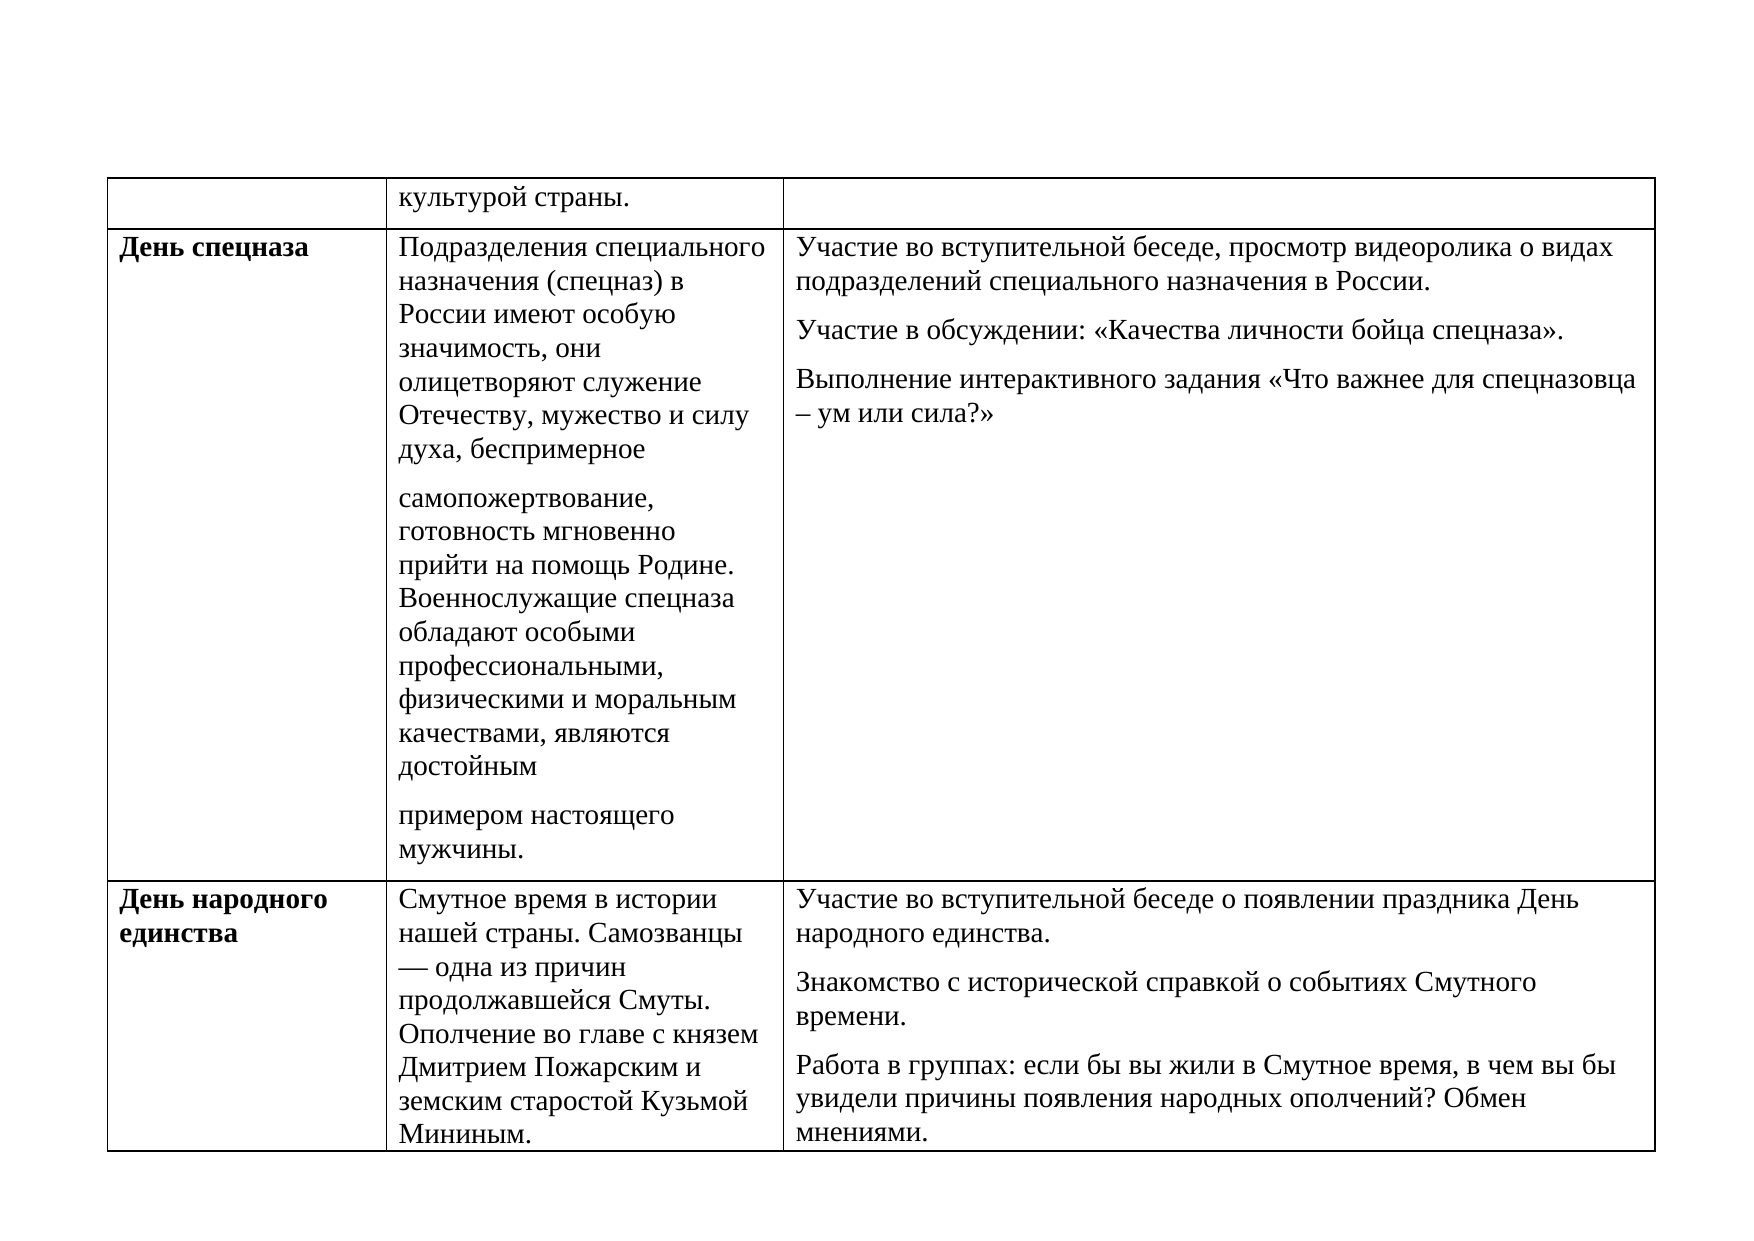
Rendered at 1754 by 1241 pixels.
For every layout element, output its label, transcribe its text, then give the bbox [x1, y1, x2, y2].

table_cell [387, 179, 783, 228]
table_cell День спецназа [108, 230, 386, 880]
table_cell Подразделения специального назначения (спецназ) в России имеют особую значимость, они олицетворяют служение Отечеству, мужество и силу духа, беспримерное самопожертвование, готовность мгновенно прийти на помощь Родине. Военнослужащие спецназа обладают особыми профессиональными, физическими и моральным качествами, являются достойным примером настоящего мужчины. [387, 230, 783, 880]
table_cell Участие во вступительной беседе, просмотр видеоролика о видах подразделений специального назначения в России. Участие в обсуждении: «Качества личности бойца спецназа». Выполнение интерактивного задания «Что важнее для спецназовца – ум или сила?» [784, 230, 1654, 880]
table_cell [784, 882, 1654, 1150]
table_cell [108, 882, 386, 1150]
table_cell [784, 179, 1654, 228]
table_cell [108, 179, 386, 228]
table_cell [387, 882, 783, 1150]
